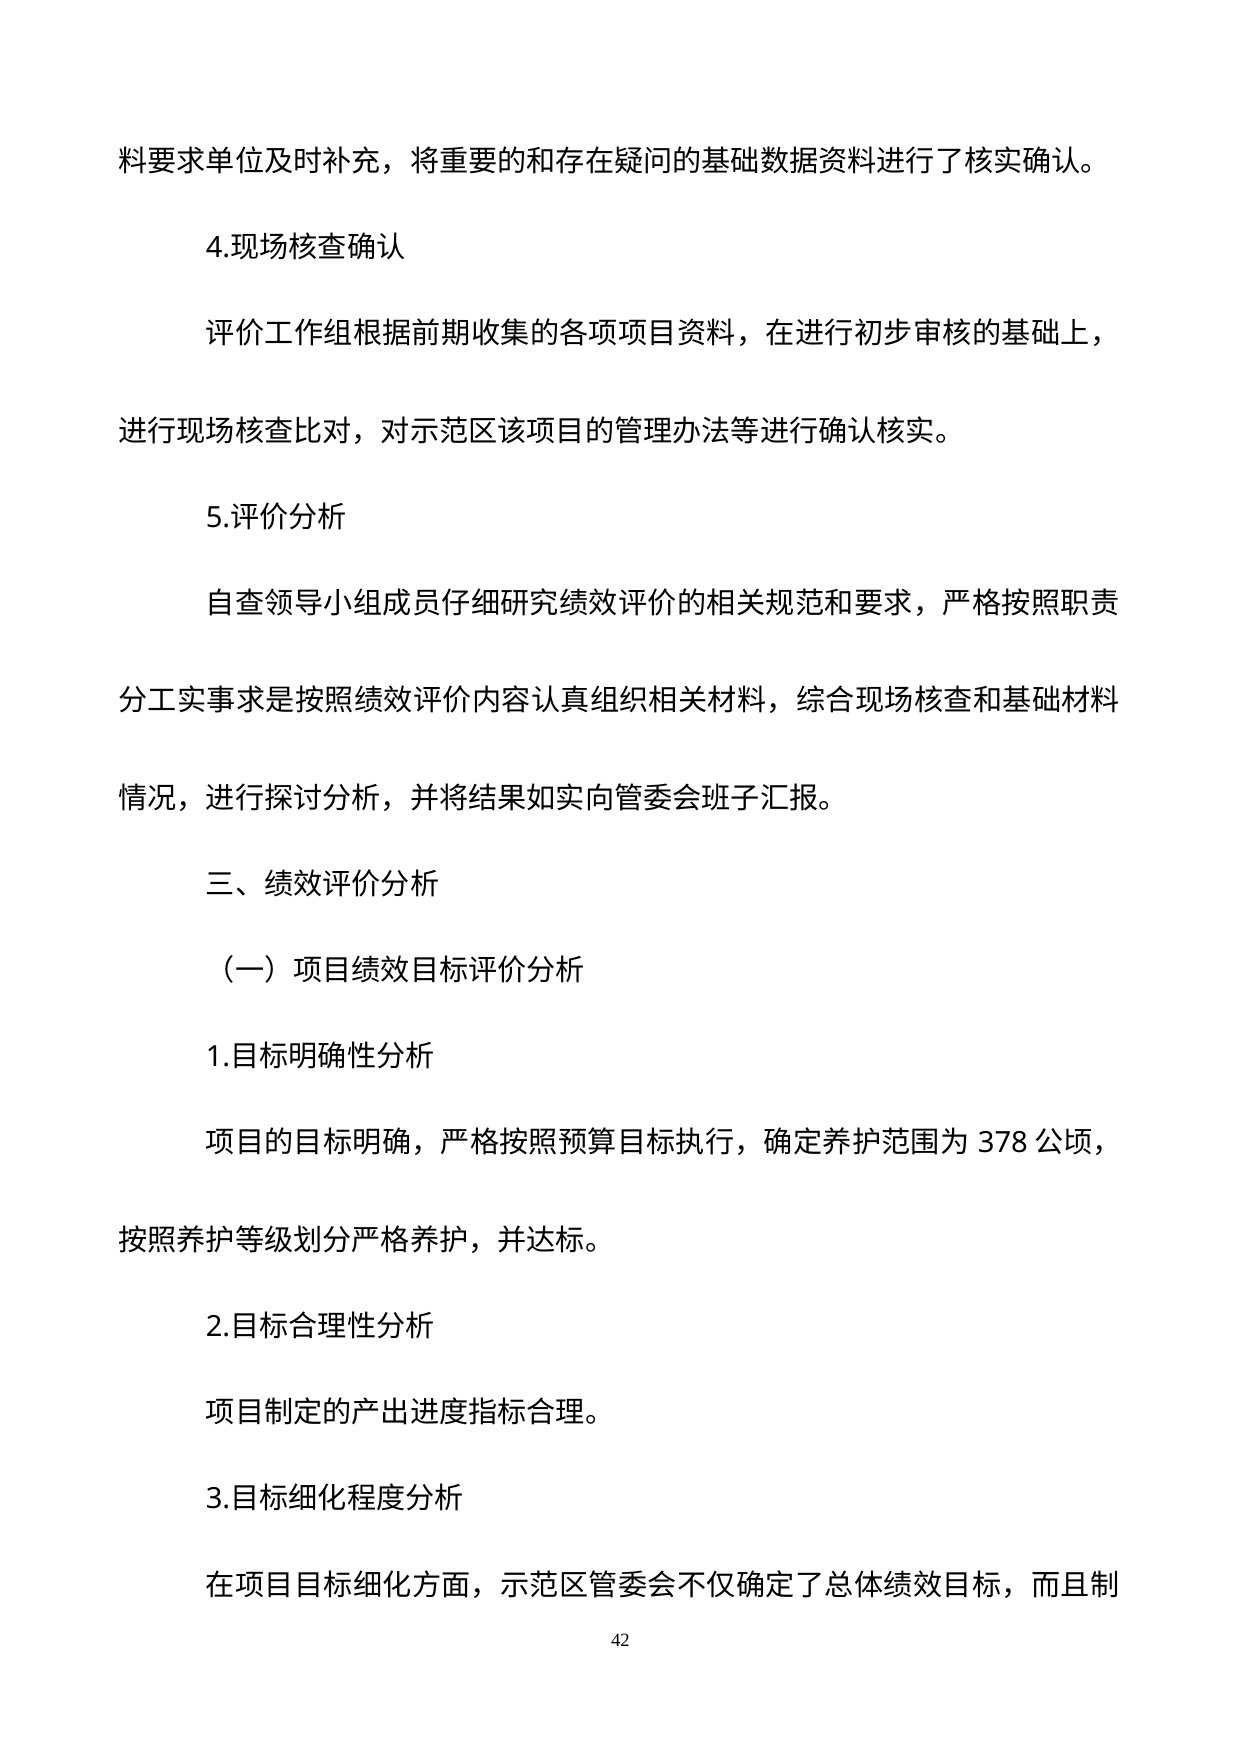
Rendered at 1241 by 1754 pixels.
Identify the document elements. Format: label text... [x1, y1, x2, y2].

list 2.目标合理性分析 [118, 1291, 1122, 1356]
list 三、绩效评价分析 [118, 849, 1122, 914]
list （一）项目绩效目标评价分析 [118, 935, 1122, 1000]
list 4.现场核查确认 [118, 212, 1122, 277]
list 自查领导小组成员仔细研究绩效评价的相关规范和要求，严格按照职责分工实事求是按照绩效评价内容认真组织相关材料，综合现场核查和基础材料情况，进行探讨分析，并将结果如实向管委会班子汇报。 [118, 568, 1122, 828]
list 3.目标细化程度分析 [118, 1464, 1122, 1529]
list 1.目标明确性分析 [118, 1022, 1122, 1087]
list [118, 1550, 1122, 1615]
list 项目的目标明确，严格按照预算目标执行，确定养护范围为378公顷，按照养护等级划分严格养护，并达标。 [118, 1108, 1122, 1270]
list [118, 126, 1122, 191]
list 评价工作组根据前期收集的各项项目资料，在进行初步审核的基础上，进行现场核查比对，对示范区该项目的管理办法等进行确认核实。 [118, 298, 1122, 461]
list 5.评价分析 [118, 482, 1122, 547]
list 项目制定的产出进度指标合理。 [118, 1377, 1122, 1442]
